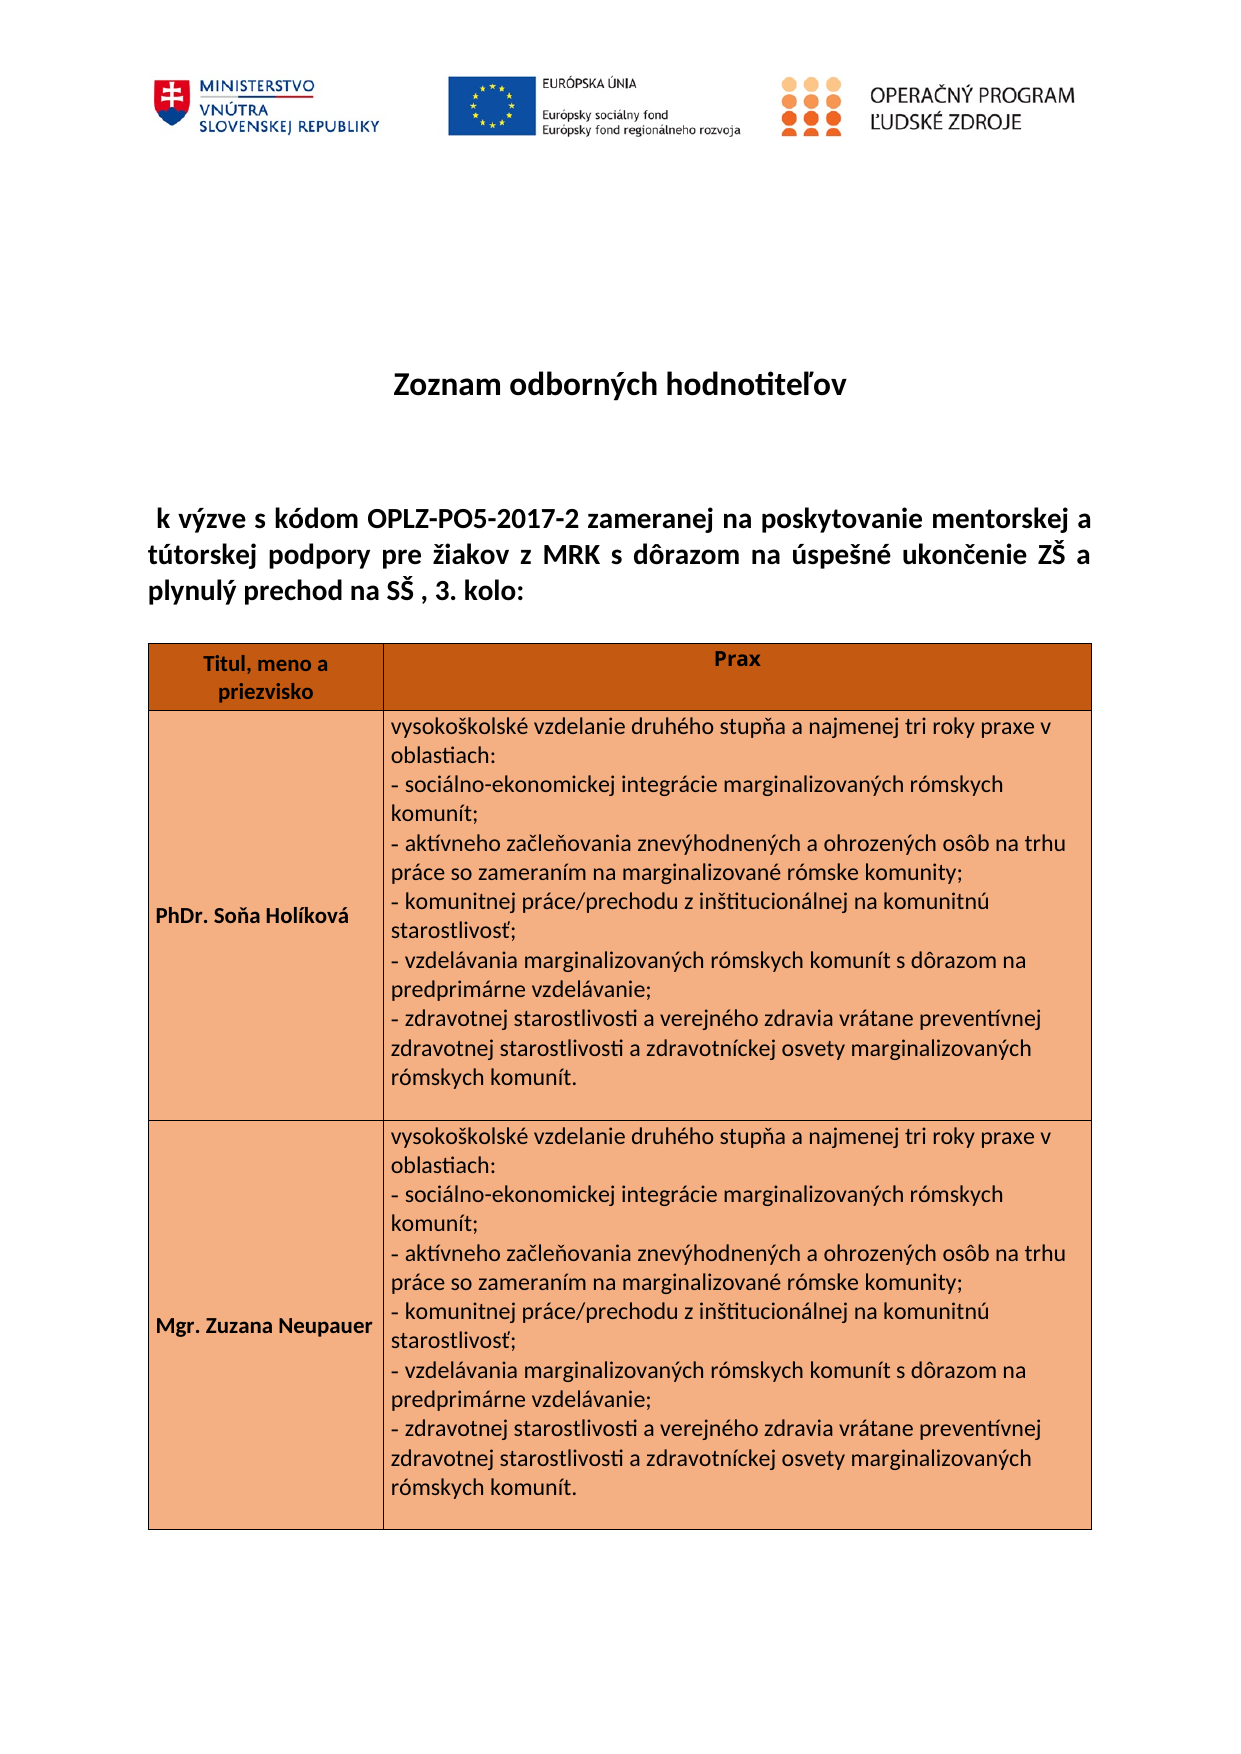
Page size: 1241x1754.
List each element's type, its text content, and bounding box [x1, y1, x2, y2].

text Zoznam odborných hodnotiteľov [148, 363, 1093, 403]
table_header Titul, meno a priezvisko [149, 644, 383, 710]
table_cell Mgr. Zuzana Neupauer [149, 1121, 383, 1529]
table_cell vysokoškolské vzdelanie druhého stupňa a najmenej tri roky praxe v oblastiach: - sociálno-ekonomickej integrácie marginalizovaných rómskych komunít; - aktívneho začleňovania znevýhodnených a ohrozených osôb na trhu práce so zameraním na marginalizované rómske komunity; - komunitnej práce/prechodu z inštitucionálnej na komunitnú starostlivosť; - vzdelávania marginalizovaných rómskych komunít s dôrazom na predprimárne vzdelávanie; - zdravotnej starostlivosti a verejného zdravia vrátane preventívnej zdravotnej starostlivosti a zdravotníckej osvety marginalizovaných rómskych komunít. [384, 1121, 1091, 1529]
table_cell PhDr. Soňa Holíková [149, 711, 383, 1120]
table_cell vysokoškolské vzdelanie druhého stupňa a najmenej tri roky praxe v oblastiach: - sociálno-ekonomickej integrácie marginalizovaných rómskych komunít; - aktívneho začleňovania znevýhodnených a ohrozených osôb na trhu práce so zameraním na marginalizované rómske komunity; - komunitnej práce/prechodu z inštitucionálnej na komunitnú starostlivosť; - vzdelávania marginalizovaných rómskych komunít s dôrazom na predprimárne vzdelávanie; - zdravotnej starostlivosti a verejného zdravia vrátane preventívnej zdravotnej starostlivosti a zdravotníckej osvety marginalizovaných rómskych komunít. [384, 711, 1091, 1120]
picture [147, 73, 1093, 140]
table_header Prax [384, 644, 1091, 710]
text k výzve s kódom OPLZ-PO5-2017-2 zameranej na poskytovanie mentorskej a tútorskej podpory pre žiakov z MRK s dôrazom na úspešné ukončenie ZŠ a plynulý prechod na SŠ , 3. kolo: [148, 501, 1093, 607]
